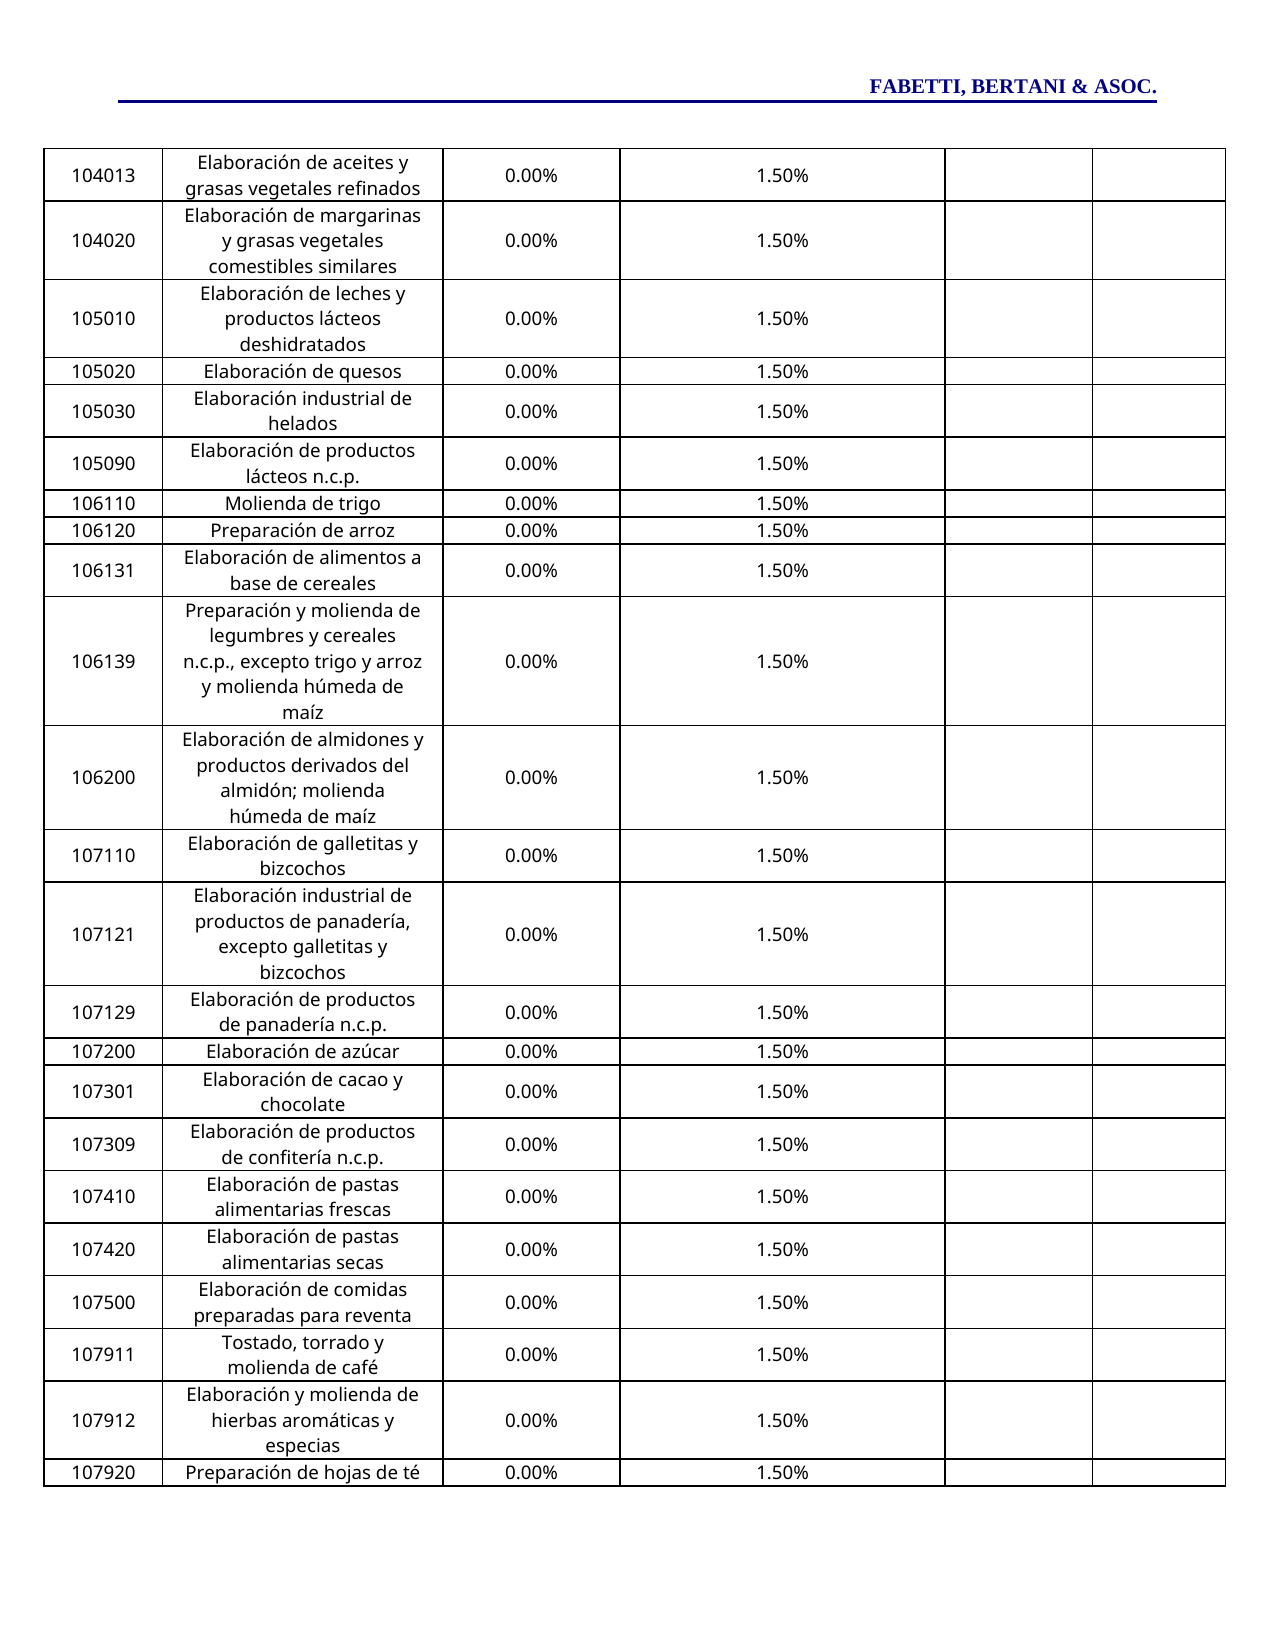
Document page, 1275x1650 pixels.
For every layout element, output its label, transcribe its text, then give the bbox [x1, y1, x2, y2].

table_cell 0.00% [444, 1039, 619, 1064]
table_cell [1093, 1224, 1225, 1275]
table_cell 1.50% [621, 1276, 944, 1327]
table_cell Molienda de trigo [163, 491, 442, 516]
table_cell Elaboración de almidones y productos derivados del almidón; molienda húmeda de maíz [163, 726, 442, 828]
table_cell 1.50% [621, 358, 944, 384]
table_cell Elaboración de alimentos a base de cereales [163, 545, 442, 596]
table_cell 1.50% [621, 1039, 944, 1064]
table_cell 1.50% [621, 491, 944, 516]
table_cell 1.50% [621, 1171, 944, 1222]
table_cell 0.00% [444, 280, 619, 357]
table_cell 105030 [45, 385, 162, 436]
table_cell 0.00% [444, 1224, 619, 1275]
table_cell [1093, 726, 1225, 828]
table_cell Elaboración industrial de helados [163, 385, 442, 436]
table_cell [1093, 438, 1225, 489]
table_cell [1093, 1119, 1225, 1169]
table_cell [1093, 1039, 1225, 1064]
table_cell Elaboración de galletitas y bizcochos [163, 830, 442, 881]
table_cell [1093, 358, 1225, 384]
table_cell [946, 358, 1092, 384]
table_cell Elaboración de quesos [163, 358, 442, 384]
table_cell [946, 1119, 1092, 1169]
table_cell [1093, 1066, 1225, 1117]
table_cell Preparación de hojas de té [163, 1460, 442, 1485]
table_cell Elaboración de productos de confitería n.c.p. [163, 1119, 442, 1169]
table_cell [1093, 883, 1225, 985]
table_cell [946, 438, 1092, 489]
table_cell [946, 1039, 1092, 1064]
table_cell 0.00% [444, 1276, 619, 1327]
table_cell 1.50% [621, 986, 944, 1037]
table_cell Elaboración de cacao y chocolate [163, 1066, 442, 1117]
table_cell 105090 [45, 438, 162, 489]
table_cell [1093, 202, 1225, 278]
table_cell 106200 [45, 726, 162, 828]
table_cell [946, 1460, 1092, 1485]
table_cell 1.50% [621, 438, 944, 489]
table_cell [1093, 518, 1225, 543]
table_cell [1093, 1382, 1225, 1458]
table_cell 105010 [45, 280, 162, 357]
table_cell [946, 1066, 1092, 1117]
table_cell [946, 1382, 1092, 1458]
table_cell Preparación de arroz [163, 518, 442, 543]
table_cell [1093, 1329, 1225, 1380]
table_cell Elaboración de pastas alimentarias secas [163, 1224, 442, 1275]
table_cell 1.50% [621, 202, 944, 278]
table_cell 107420 [45, 1224, 162, 1275]
table_cell Elaboración y molienda de hierbas aromáticas y especias [163, 1382, 442, 1458]
table_cell 106131 [45, 545, 162, 596]
table_cell 1.50% [621, 1224, 944, 1275]
table_cell [946, 149, 1092, 200]
table_cell 106139 [45, 597, 162, 725]
table_cell 0.00% [444, 518, 619, 543]
table_cell 107301 [45, 1066, 162, 1117]
table_cell 1.50% [621, 280, 944, 357]
table_cell Elaboración de productos lácteos n.c.p. [163, 438, 442, 489]
table_cell [946, 1276, 1092, 1327]
table_cell [946, 202, 1092, 278]
table_cell 0.00% [444, 149, 619, 200]
table_cell 1.50% [621, 518, 944, 543]
table_cell 107110 [45, 830, 162, 881]
table_cell [946, 1329, 1092, 1380]
table_cell 0.00% [444, 986, 619, 1037]
table_cell 0.00% [444, 1460, 619, 1485]
table_cell 1.50% [621, 1119, 944, 1169]
table_cell 0.00% [444, 438, 619, 489]
table_cell 107129 [45, 986, 162, 1037]
table_cell [946, 726, 1092, 828]
table_cell 107309 [45, 1119, 162, 1169]
table_cell 106110 [45, 491, 162, 516]
table_cell 1.50% [621, 1382, 944, 1458]
table_cell 104020 [45, 202, 162, 278]
table_cell 107920 [45, 1460, 162, 1485]
table_cell [946, 986, 1092, 1037]
table_cell [1093, 280, 1225, 357]
table_cell [946, 1224, 1092, 1275]
table_cell 0.00% [444, 202, 619, 278]
table_cell 1.50% [621, 597, 944, 725]
table_cell [946, 1171, 1092, 1222]
table_cell [1093, 1171, 1225, 1222]
table_cell 0.00% [444, 545, 619, 596]
table_cell [946, 545, 1092, 596]
table_cell Elaboración de productos de panadería n.c.p. [163, 986, 442, 1037]
table_cell 0.00% [444, 1119, 619, 1169]
table_cell [946, 883, 1092, 985]
table_cell 0.00% [444, 597, 619, 725]
table_cell [946, 830, 1092, 881]
table_cell 0.00% [444, 1382, 619, 1458]
table_cell Elaboración de pastas alimentarias frescas [163, 1171, 442, 1222]
table_cell [946, 491, 1092, 516]
table_cell [1093, 545, 1225, 596]
table_cell 0.00% [444, 358, 619, 384]
table_cell Elaboración de azúcar [163, 1039, 442, 1064]
table_cell 107912 [45, 1382, 162, 1458]
table_cell [1093, 1276, 1225, 1327]
table_cell Elaboración industrial de productos de panadería, excepto galletitas y bizcochos [163, 883, 442, 985]
table_cell 105020 [45, 358, 162, 384]
table_cell 0.00% [444, 1066, 619, 1117]
table_cell [946, 597, 1092, 725]
table_cell 1.50% [621, 1460, 944, 1485]
table_cell 0.00% [444, 726, 619, 828]
table_cell 1.50% [621, 883, 944, 985]
table_cell [1093, 149, 1225, 200]
table_cell 1.50% [621, 830, 944, 881]
table_cell 0.00% [444, 385, 619, 436]
table_cell [1093, 385, 1225, 436]
table_cell [1093, 491, 1225, 516]
table_cell Elaboración de aceites y grasas vegetales refinados [163, 149, 442, 200]
table_cell 1.50% [621, 385, 944, 436]
table_cell 107911 [45, 1329, 162, 1380]
table_cell 0.00% [444, 830, 619, 881]
table_cell 1.50% [621, 726, 944, 828]
table_cell 0.00% [444, 491, 619, 516]
table_cell Preparación y molienda de legumbres y cereales n.c.p., excepto trigo y arroz y molienda húmeda de maíz [163, 597, 442, 725]
table_cell 1.50% [621, 545, 944, 596]
table_cell 106120 [45, 518, 162, 543]
table_cell 107200 [45, 1039, 162, 1064]
table_cell [1093, 597, 1225, 725]
table_cell [946, 280, 1092, 357]
table_cell 107410 [45, 1171, 162, 1222]
table_cell Tostado, torrado y molienda de café [163, 1329, 442, 1380]
table_cell 104013 [45, 149, 162, 200]
table_cell 107121 [45, 883, 162, 985]
table_cell 0.00% [444, 1329, 619, 1380]
table_cell Elaboración de leches y productos lácteos deshidratados [163, 280, 442, 357]
table_cell 1.50% [621, 1329, 944, 1380]
table_cell [1093, 1460, 1225, 1485]
table_cell 1.50% [621, 149, 944, 200]
table_cell 1.50% [621, 1066, 944, 1117]
table_cell Elaboración de comidas preparadas para reventa [163, 1276, 442, 1327]
table_cell 107500 [45, 1276, 162, 1327]
table_cell 0.00% [444, 883, 619, 985]
table_cell 0.00% [444, 1171, 619, 1222]
table_cell [946, 385, 1092, 436]
table_cell [946, 518, 1092, 543]
table_cell Elaboración de margarinas y grasas vegetales comestibles similares [163, 202, 442, 278]
table_cell [1093, 830, 1225, 881]
table_cell [1093, 986, 1225, 1037]
